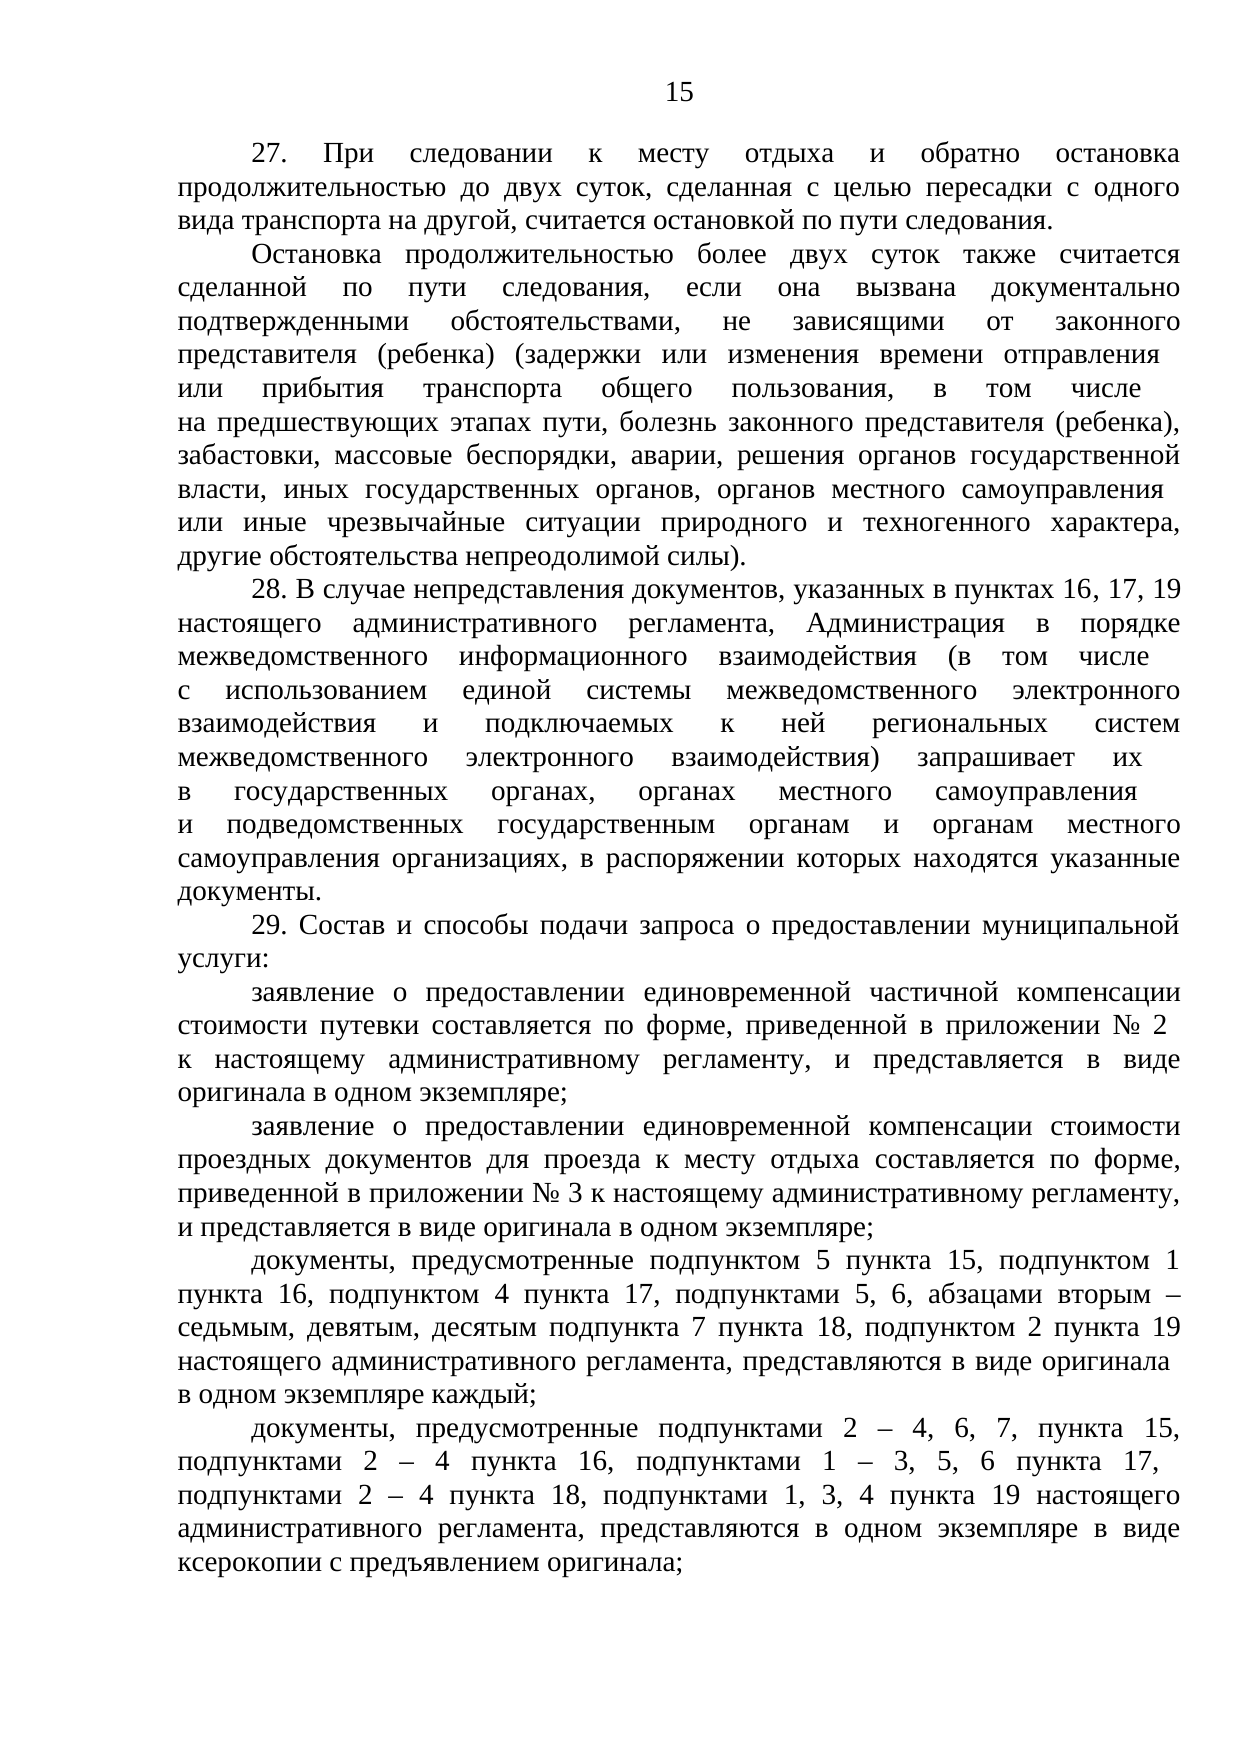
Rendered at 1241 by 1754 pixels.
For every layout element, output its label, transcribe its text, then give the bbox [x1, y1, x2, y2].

text заявление о предоставлении единовременной компенсации стоимости проездных документов для проезда к месту отдыха составляется по форме, приведенной в приложении № 3 к настоящему административному регламенту, и представляется в виде оригинала в одном экземпляре; [177, 1108, 1181, 1242]
text Остановка продолжительностью более двух суток также считается сделанной по пути следования, если она вызвана документально подтвержденными обстоятельствами, не зависящими от законного представителя (ребенка) (задержки или изменения времени отправления или прибытия транспорта общего пользования, в том числе на предшествующих этапах пути, болезнь законного представителя (ребенка), забастовки, массовые беспорядки, аварии, решения органов государственной власти, иных государственных органов, органов местного самоуправления или иные чрезвычайные ситуации природного и техногенного характера, другие обстоятельства непреодолимой силы). [177, 236, 1181, 571]
text документы, предусмотренные подпунктами 2 – 4, 6, 7, пункта 15, подпунктами 2 – 4 пункта 16, подпунктами 1 – 3, 5, 6 пункта 17, подпунктами 2 – 4 пункта 18, подпунктами 1, 3, 4 пункта 19 настоящего административного регламента, представляются в одном экземпляре в виде ксерокопии с предъявлением оригинала; [177, 1410, 1181, 1578]
text заявление о предоставлении единовременной частичной компенсации стоимости путевки составляется по форме, приведенной в приложении № 2 к настоящему административному регламенту, и представляется в виде оригинала в одном экземпляре; [177, 974, 1181, 1108]
text документы, предусмотренные подпунктом 5 пункта 15, подпунктом 1 пункта 16, подпунктом 4 пункта 17, подпунктами 5, 6, абзацами вторым – седьмым, девятым, десятым подпункта 7 пункта 18, подпунктом 2 пункта 19 настоящего административного регламента, представляются в виде оригинала в одном экземпляре каждый; [177, 1242, 1181, 1410]
text 28. В случае непредставления документов, указанных в пунктах 16, 17, 19 настоящего административного регламента, Администрация в порядке межведомственного информационного взаимодействия (в том числе с использованием единой системы межведомственного электронного взаимодействия и подключаемых к ней региональных систем межведомственного электронного взаимодействия) запрашивает их в государственных органах, органах местного самоуправления и подведомственных государственным органам и органам местного самоуправления организациях, в распоряжении которых находятся указанные документы. [177, 571, 1181, 907]
text 27. При следовании к месту отдыха и обратно остановка продолжительностью до двух суток, сделанная с целью пересадки с одного вида транспорта на другой, считается остановкой по пути следования. [177, 135, 1181, 236]
text 29. Состав и способы подачи запроса о предоставлении муниципальной услуги: [177, 907, 1181, 974]
